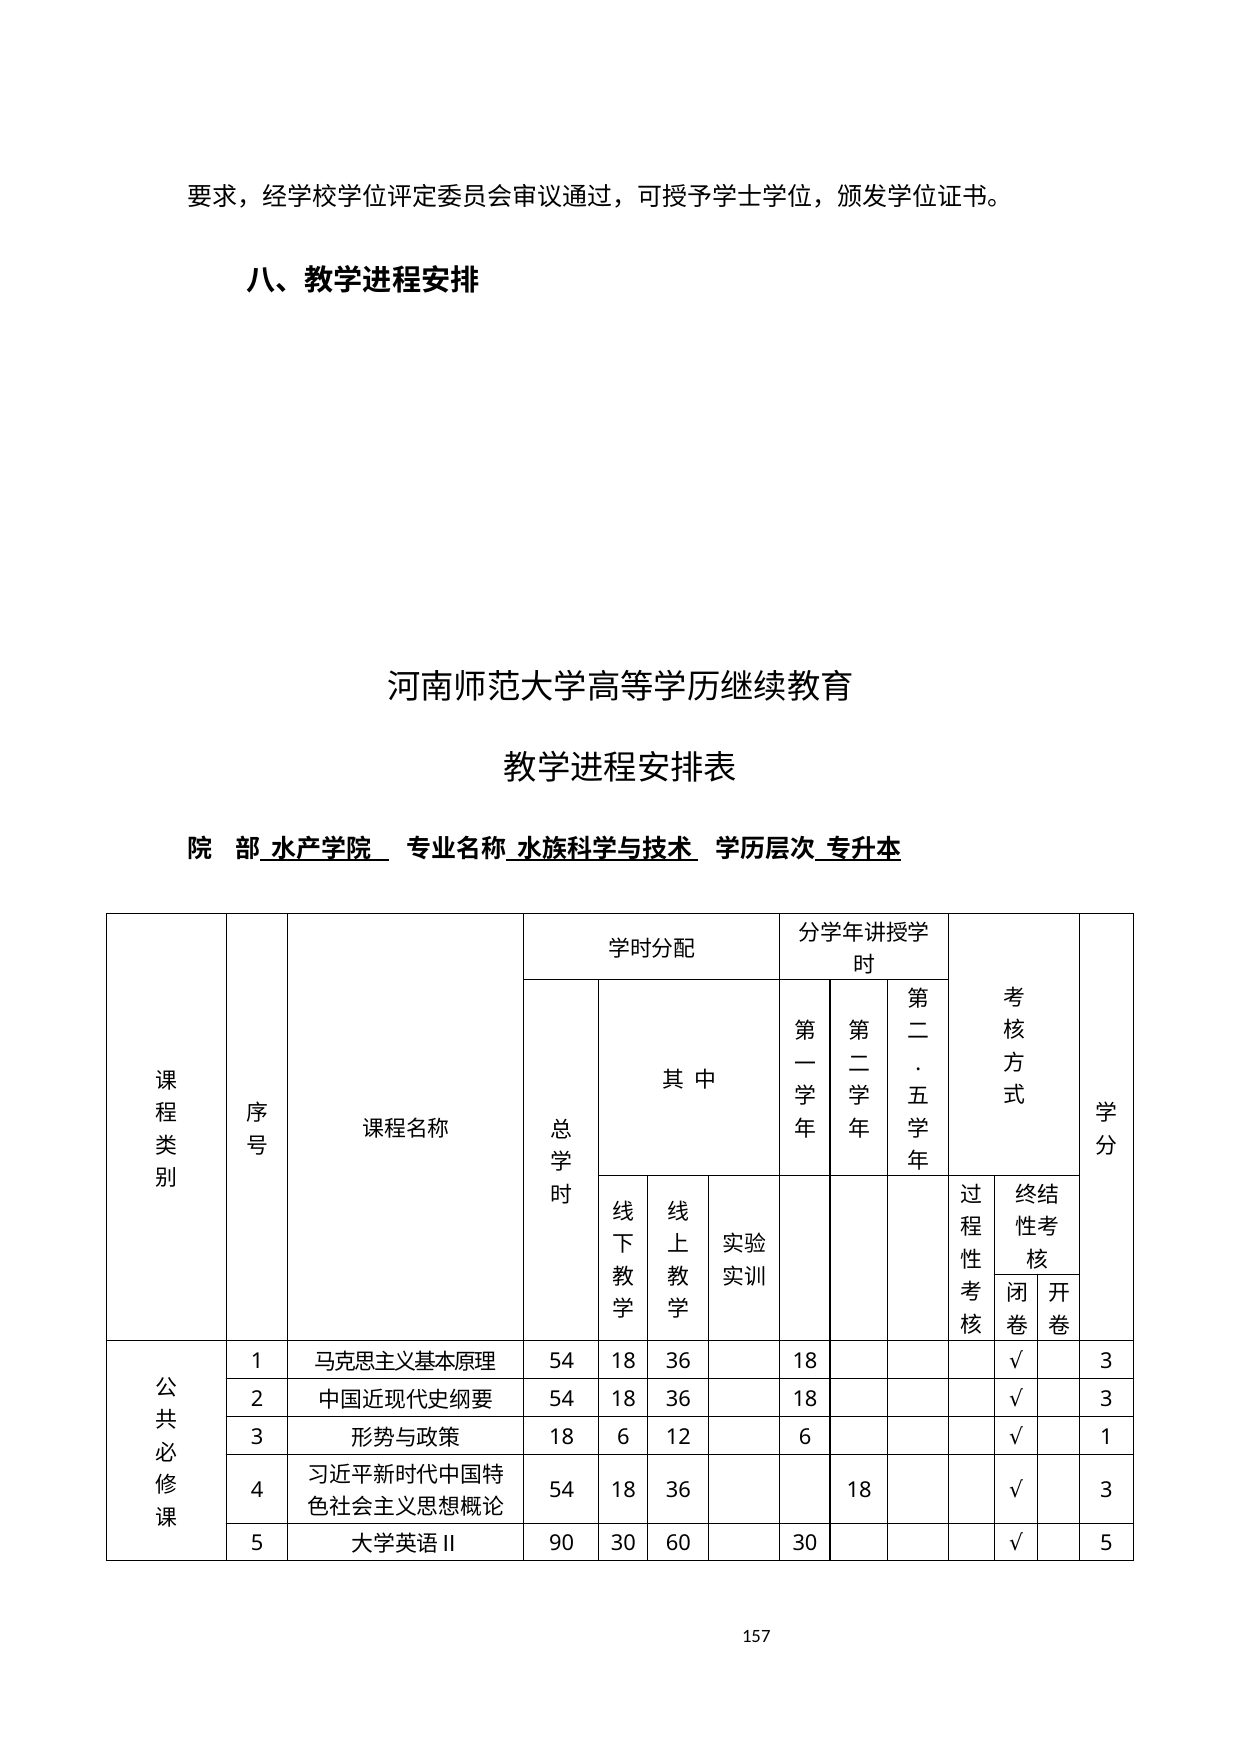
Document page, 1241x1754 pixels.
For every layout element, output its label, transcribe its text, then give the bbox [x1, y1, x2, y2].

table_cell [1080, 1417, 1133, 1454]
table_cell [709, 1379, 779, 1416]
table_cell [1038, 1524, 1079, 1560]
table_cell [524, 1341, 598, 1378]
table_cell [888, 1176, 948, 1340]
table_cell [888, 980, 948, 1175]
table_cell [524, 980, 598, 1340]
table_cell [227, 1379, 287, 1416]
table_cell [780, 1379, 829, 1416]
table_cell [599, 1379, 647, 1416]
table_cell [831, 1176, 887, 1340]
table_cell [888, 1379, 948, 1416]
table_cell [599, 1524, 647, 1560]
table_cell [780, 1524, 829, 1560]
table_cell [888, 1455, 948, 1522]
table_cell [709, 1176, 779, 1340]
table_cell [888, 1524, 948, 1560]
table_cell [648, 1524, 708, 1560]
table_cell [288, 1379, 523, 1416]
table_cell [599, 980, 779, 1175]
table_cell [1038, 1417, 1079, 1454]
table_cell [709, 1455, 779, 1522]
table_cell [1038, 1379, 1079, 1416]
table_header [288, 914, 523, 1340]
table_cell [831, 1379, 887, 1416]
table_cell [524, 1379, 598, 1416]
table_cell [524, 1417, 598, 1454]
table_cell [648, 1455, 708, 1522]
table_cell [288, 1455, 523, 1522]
text 河南师范大学高等学历继续教育 [187, 651, 1053, 716]
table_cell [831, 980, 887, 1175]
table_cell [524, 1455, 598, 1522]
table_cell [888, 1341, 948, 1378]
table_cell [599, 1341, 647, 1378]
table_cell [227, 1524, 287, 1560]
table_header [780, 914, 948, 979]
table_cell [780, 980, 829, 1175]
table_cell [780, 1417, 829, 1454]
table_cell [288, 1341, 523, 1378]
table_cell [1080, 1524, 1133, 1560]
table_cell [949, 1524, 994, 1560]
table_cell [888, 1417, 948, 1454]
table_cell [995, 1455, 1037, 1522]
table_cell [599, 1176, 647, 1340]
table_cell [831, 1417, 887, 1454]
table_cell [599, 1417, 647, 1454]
text 院 部 水产学院 专业名称 水族科学与技术 学历层次 专升本 [187, 814, 1053, 879]
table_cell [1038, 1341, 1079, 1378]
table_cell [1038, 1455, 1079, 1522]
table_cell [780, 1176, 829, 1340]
text 八、教学进程安排 [187, 245, 1053, 310]
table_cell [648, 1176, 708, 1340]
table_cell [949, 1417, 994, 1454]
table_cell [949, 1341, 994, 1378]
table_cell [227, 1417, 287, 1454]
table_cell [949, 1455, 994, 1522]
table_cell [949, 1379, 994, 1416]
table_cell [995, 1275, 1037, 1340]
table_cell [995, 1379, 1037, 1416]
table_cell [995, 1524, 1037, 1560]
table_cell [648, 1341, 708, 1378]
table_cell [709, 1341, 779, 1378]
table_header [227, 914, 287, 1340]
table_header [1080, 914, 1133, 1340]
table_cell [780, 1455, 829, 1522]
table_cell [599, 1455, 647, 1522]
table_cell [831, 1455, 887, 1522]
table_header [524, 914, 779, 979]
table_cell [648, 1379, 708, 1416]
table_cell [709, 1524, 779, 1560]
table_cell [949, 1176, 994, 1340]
text 教学进程安排表 [187, 733, 1053, 798]
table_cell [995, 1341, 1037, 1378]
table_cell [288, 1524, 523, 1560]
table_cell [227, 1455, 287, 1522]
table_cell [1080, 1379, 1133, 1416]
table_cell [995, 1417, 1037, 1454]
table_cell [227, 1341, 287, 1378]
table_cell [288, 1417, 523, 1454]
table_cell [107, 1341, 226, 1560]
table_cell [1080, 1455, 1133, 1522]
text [187, 162, 1053, 227]
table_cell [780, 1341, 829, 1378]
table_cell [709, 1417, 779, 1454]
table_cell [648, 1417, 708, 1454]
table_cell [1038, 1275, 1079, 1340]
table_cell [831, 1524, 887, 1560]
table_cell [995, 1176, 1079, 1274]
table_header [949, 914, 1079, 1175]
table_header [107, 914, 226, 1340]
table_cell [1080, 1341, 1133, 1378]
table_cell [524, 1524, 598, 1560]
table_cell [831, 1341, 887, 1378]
